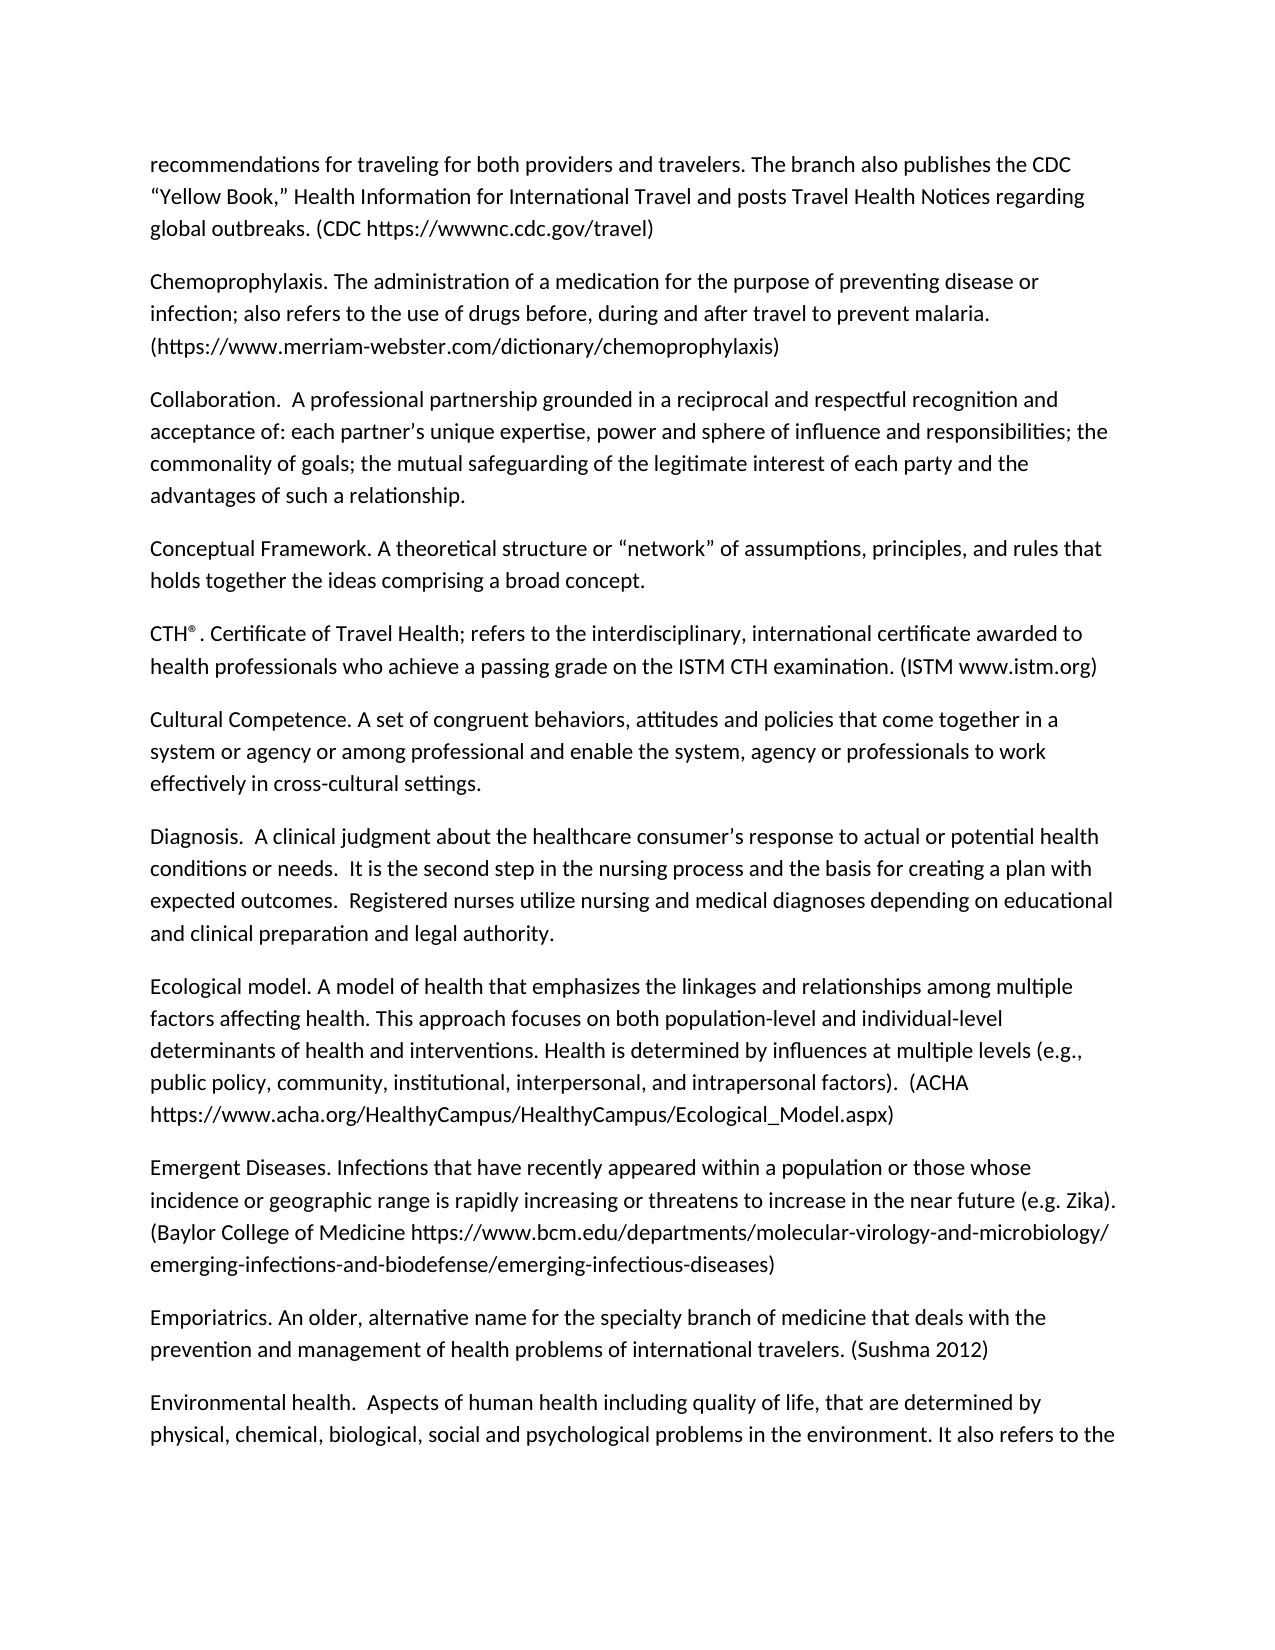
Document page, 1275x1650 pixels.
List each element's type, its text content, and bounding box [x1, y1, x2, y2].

text Conceptual Framework. A theoretical structure or “network” of assumptions, principles, and rules that holds together the ideas comprising a broad concept. [150, 534, 1125, 594]
text Cultural Competence. A set of congruent behaviors, attitudes and policies that come together in a system or agency or among professional and enable the system, agency or professionals to work effectively in cross-cultural settings. [150, 705, 1125, 797]
text Collaboration. A professional partnership grounded in a reciprocal and respectful recognition and acceptance of: each partner’s unique expertise, power and sphere of influence and responsibilities; the commonality of goals; the mutual safeguarding of the legitimate interest of each party and the advantages of such a relationship. [150, 385, 1125, 509]
text Ecological model. A model of health that emphasizes the linkages and relationships among multiple factors affecting health. This approach focuses on both population-level and individual-level determinants of health and interventions. Health is determined by influences at multiple levels (e.g., public policy, community, institutional, interpersonal, and intrapersonal factors). (ACHA https://www.acha.org/HealthyCampus/HealthyCampus/Ecological_Model.aspx) [150, 972, 1125, 1128]
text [150, 150, 1125, 242]
text Chemoprophylaxis. The administration of a medication for the purpose of preventing disease or infection; also refers to the use of drugs before, during and after travel to prevent malaria. (https://www.merriam-webster.com/dictionary/chemoprophylaxis) [150, 267, 1125, 360]
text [150, 1388, 1125, 1448]
text Emporiatrics. An older, alternative name for the specialty branch of medicine that deals with the prevention and management of health problems of international travelers. (Sushma 2012) [150, 1303, 1125, 1363]
text Diagnosis. A clinical judgment about the healthcare consumer’s response to actual or potential health conditions or needs. It is the second step in the nursing process and the basis for creating a plan with expected outcomes. Registered nurses utilize nursing and medical diagnoses depending on educational and clinical preparation and legal authority. [150, 822, 1125, 947]
text CTH®. Certificate of Travel Health; refers to the interdisciplinary, international certificate awarded to health professionals who achieve a passing grade on the ISTM CTH examination. (ISTM www.istm.org) [150, 619, 1125, 680]
text Emergent Diseases. Infections that have recently appeared within a population or those whose incidence or geographic range is rapidly increasing or threatens to increase in the near future (e.g. Zika). (Baylor College of Medicine https://www.bcm.edu/departments/molecular-virology-and-microbiology/emerging-infections-and-biodefense/emerging-infectious-diseases) [150, 1153, 1125, 1278]
